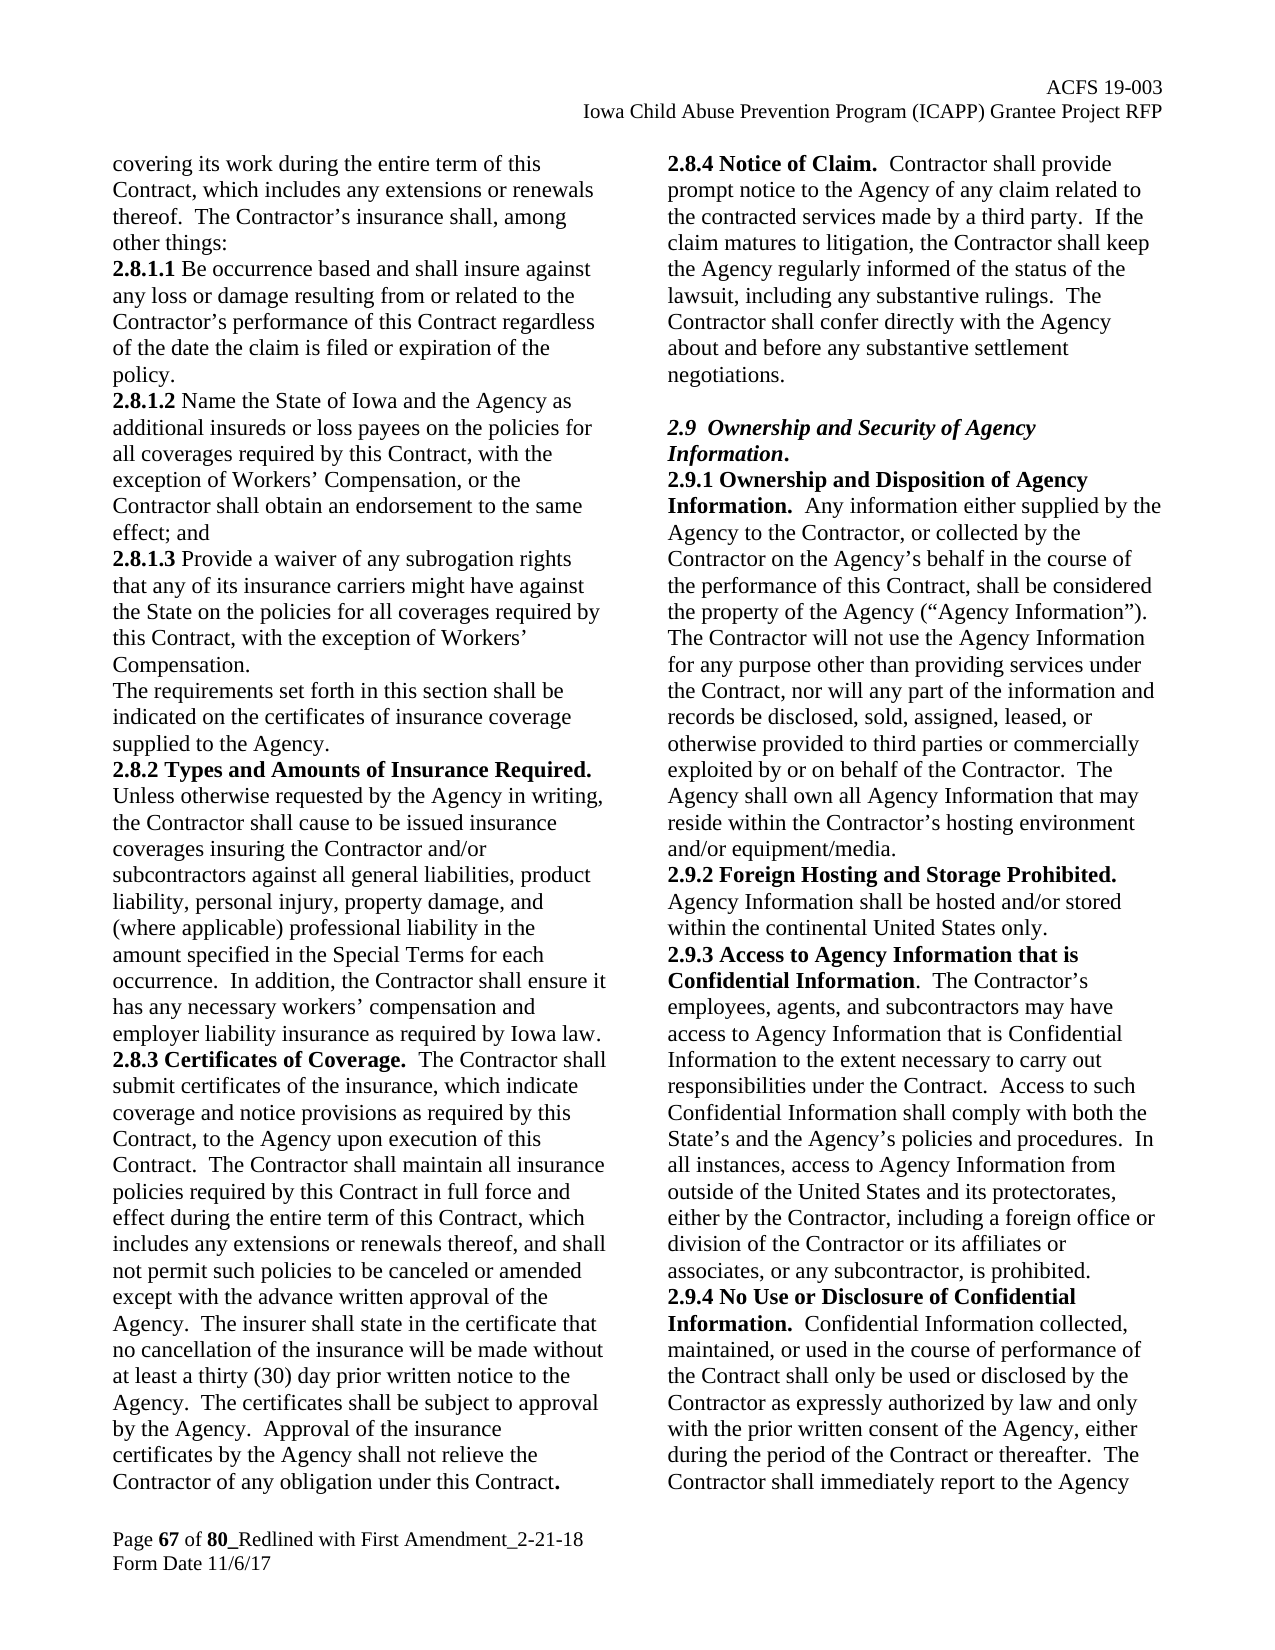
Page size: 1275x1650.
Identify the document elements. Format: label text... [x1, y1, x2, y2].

text 2.8.3 Certificates of Coverage. The Contractor shall submit certificates of the insurance, which indicate coverage and notice provisions as required by this Contract, to the Agency upon execution of this Contract. The Contractor shall maintain all insurance policies required by this Contract in full force and effect during the entire term of this Contract, which includes any extensions or renewals thereof, and shall not permit such policies to be canceled or amended except with the advance written approval of the Agency. The insurer shall state in the certificate that no cancellation of the insurance will be made without at least a thirty (30) day prior written notice to the Agency. The certificates shall be subject to approval by the Agency. Approval of the insurance certificates by the Agency shall not relieve the Contractor of any obligation under this Contract. [112, 1046, 607, 1494]
text 2.9.3 Access to Agency Information that is Confidential Information. The Contractor’s employees, agents, and subcontractors may have access to Agency Information that is Confidential Information to the extent necessary to carry out responsibilities under the Contract. Access to such Confidential Information shall comply with both the State’s and the Agency’s policies and procedures. In all instances, access to Agency Information from outside of the United States and its protectorates, either by the Contractor, including a foreign office or division of the Contractor or its affiliates or associates, or any subcontractor, is prohibited. [667, 941, 1162, 1283]
text 2.9 Ownership and Security of Agency Information. [667, 413, 1162, 466]
text 2.8.1.3 Provide a waiver of any subrogation rights that any of its insurance carriers might have against the State on the policies for all coverages required by this Contract, with the exception of Workers’ Compensation. [112, 545, 607, 677]
text 2.8.1.2 Name the State of Iowa and the Agency as additional insureds or loss payees on the policies for all coverages required by this Contract, with the exception of Workers’ Compensation, or the Contractor shall obtain an endorsement to the same effect; and [112, 387, 607, 545]
text 2.9.1 Ownership and Disposition of Agency Information. Any information either supplied by the Agency to the Contractor, or collected by the Contractor on the Agency’s behalf in the course of the performance of this Contract, shall be considered the property of the Agency (“Agency Information”). The Contractor will not use the Agency Information for any purpose other than providing services under the Contract, nor will any part of the information and records be disclosed, sold, assigned, leased, or otherwise provided to third parties or commercially exploited by or on behalf of the Contractor. The Agency shall own all Agency Information that may reside within the Contractor’s hosting environment and/or equipment/media. [667, 466, 1162, 862]
text 2.8.4 Notice of Claim. Contractor shall provide prompt notice to the Agency of any claim related to the contracted services made by a third party. If the claim matures to litigation, the Contractor shall keep the Agency regularly informed of the status of the lawsuit, including any substantive rulings. The Contractor shall confer directly with the Agency about and before any substantive settlement negotiations. [667, 150, 1162, 387]
text 2.9.2 Foreign Hosting and Storage Prohibited. Agency Information shall be hosted and/or stored within the continental United States only. [667, 862, 1162, 941]
text 2.8.1.1 Be occurrence based and shall insure against any loss or damage resulting from or related to the Contractor’s performance of this Contract regardless of the date the claim is filed or expiration of the policy. [112, 255, 607, 387]
text The requirements set forth in this section shall be indicated on the certificates of insurance coverage supplied to the Agency. [112, 677, 607, 756]
text 2.8.2 Types and Amounts of Insurance Required. Unless otherwise requested by the Agency in writing, the Contractor shall cause to be issued insurance coverages insuring the Contractor and/or subcontractors against all general liabilities, product liability, personal injury, property damage, and (where applicable) professional liability in the amount specified in the Special Terms for each occurrence. In addition, the Contractor shall ensure it has any necessary workers’ compensation and employer liability insurance as required by Iowa law. [112, 756, 607, 1046]
